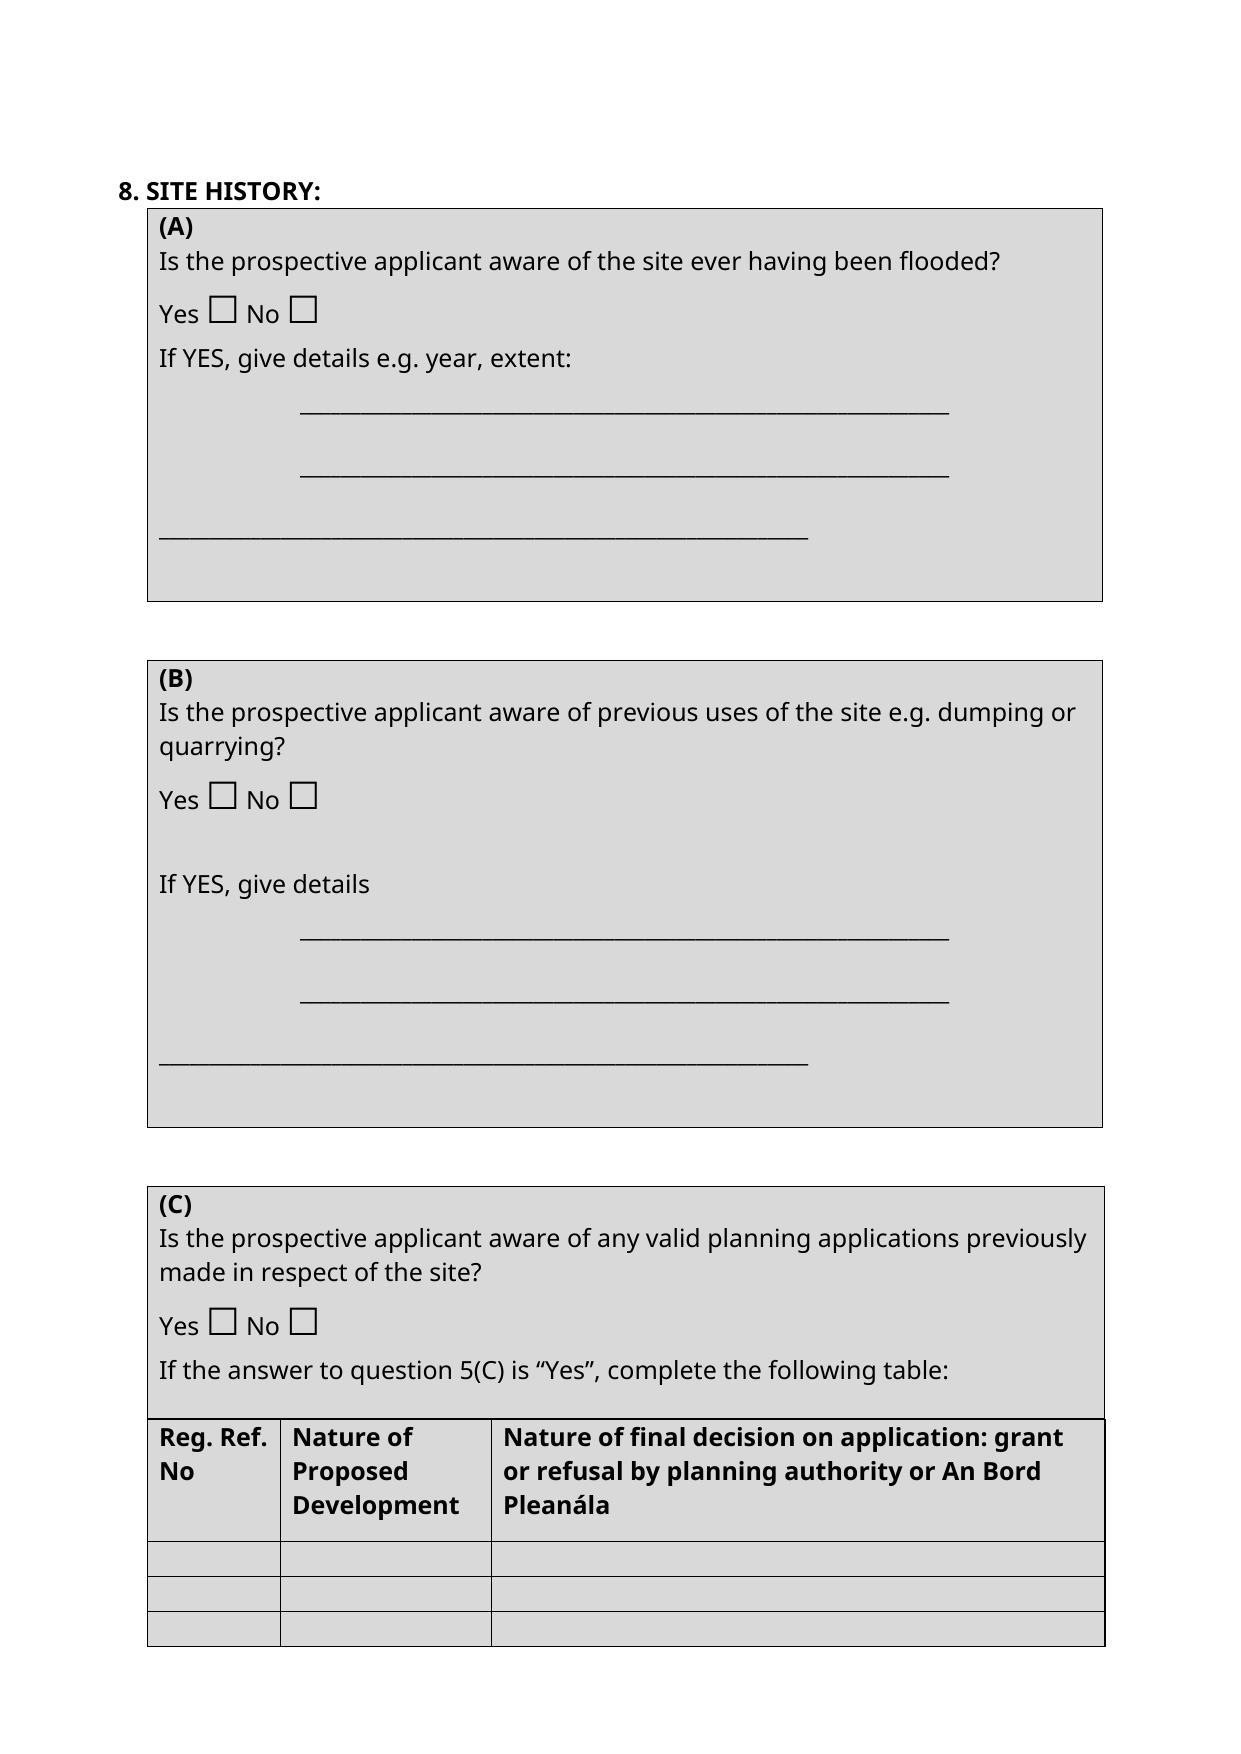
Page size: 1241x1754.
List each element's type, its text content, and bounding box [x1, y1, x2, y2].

table_cell [148, 1542, 280, 1576]
table_cell [148, 1612, 280, 1646]
table_header (B) Is the prospective applicant aware of previous uses of the site e.g. dumping or quarrying? Yes No If YES, give details ________________________________________________________________ ________________________________________________________________ ________________________________________________________________ [148, 661, 1102, 1127]
table_cell [492, 1577, 1104, 1611]
table_cell [281, 1612, 491, 1646]
table_cell [281, 1542, 491, 1576]
table_header Nature of Proposed Development [281, 1420, 491, 1541]
text 8. SITE HISTORY: [118, 174, 1169, 208]
table_cell [492, 1542, 1104, 1576]
table_header Reg. Ref. No [148, 1420, 280, 1541]
table_cell [148, 1577, 280, 1611]
table_cell [492, 1612, 1104, 1646]
table_cell [281, 1577, 491, 1611]
table_header Nature of final decision on application: grant or refusal by planning authority or An Bord Pleanála [492, 1420, 1104, 1541]
table_header (A) Is the prospective applicant aware of the site ever having been flooded? Yes No If YES, give details e.g. year, extent: ________________________________________________________________ ________________________________________________________________ ________________________________________________________________ [148, 209, 1102, 601]
table_header (C) Is the prospective applicant aware of any valid planning applications previously made in respect of the site? Yes No If the answer to question 5(C) is “Yes”, complete the following table: [148, 1187, 1104, 1418]
